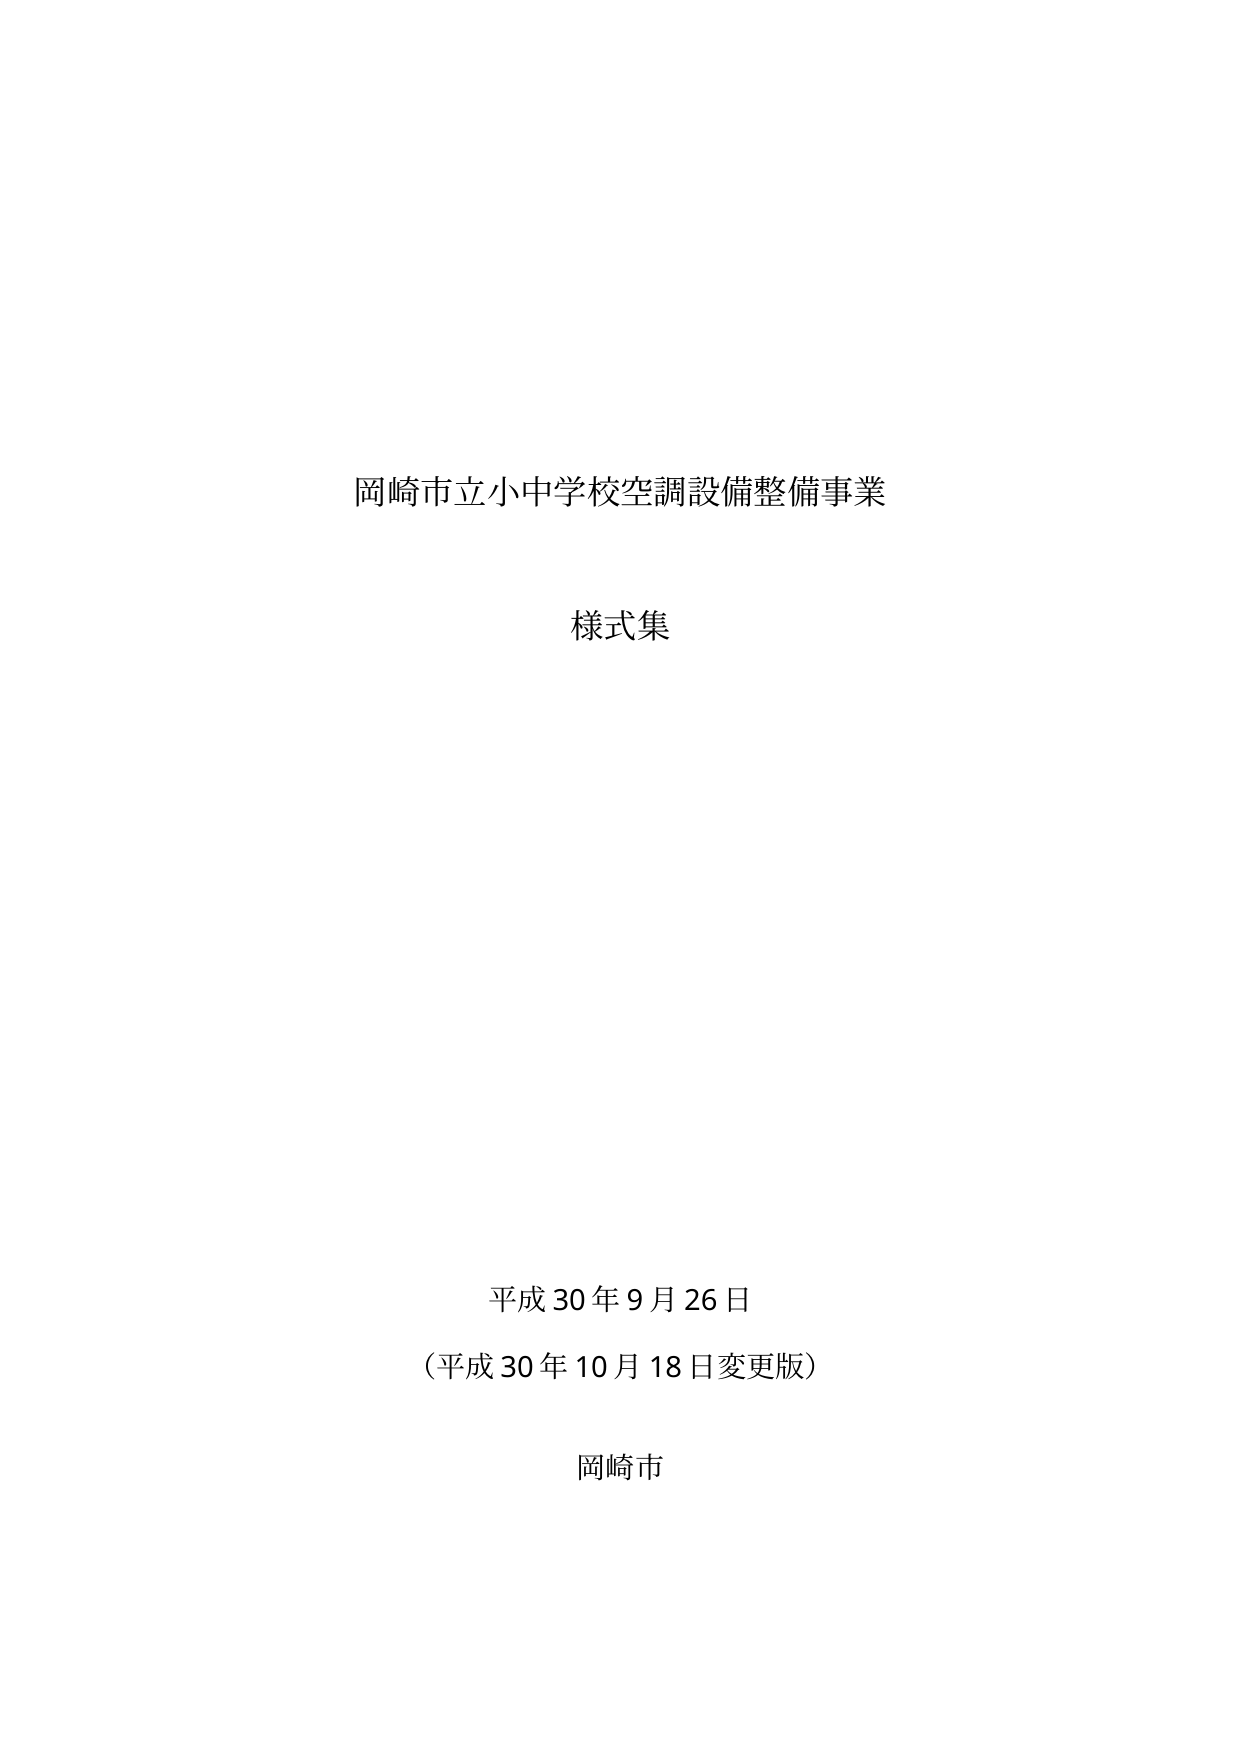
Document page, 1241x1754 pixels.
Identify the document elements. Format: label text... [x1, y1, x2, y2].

text 平成30年9月26日 [148, 1264, 1092, 1331]
text 様式集 [148, 591, 1092, 658]
text （平成30年10月18日変更版） [148, 1331, 1092, 1398]
text 岡崎市立小中学校空調設備整備事業 [148, 456, 1092, 524]
text 岡崎市 [148, 1432, 1092, 1499]
